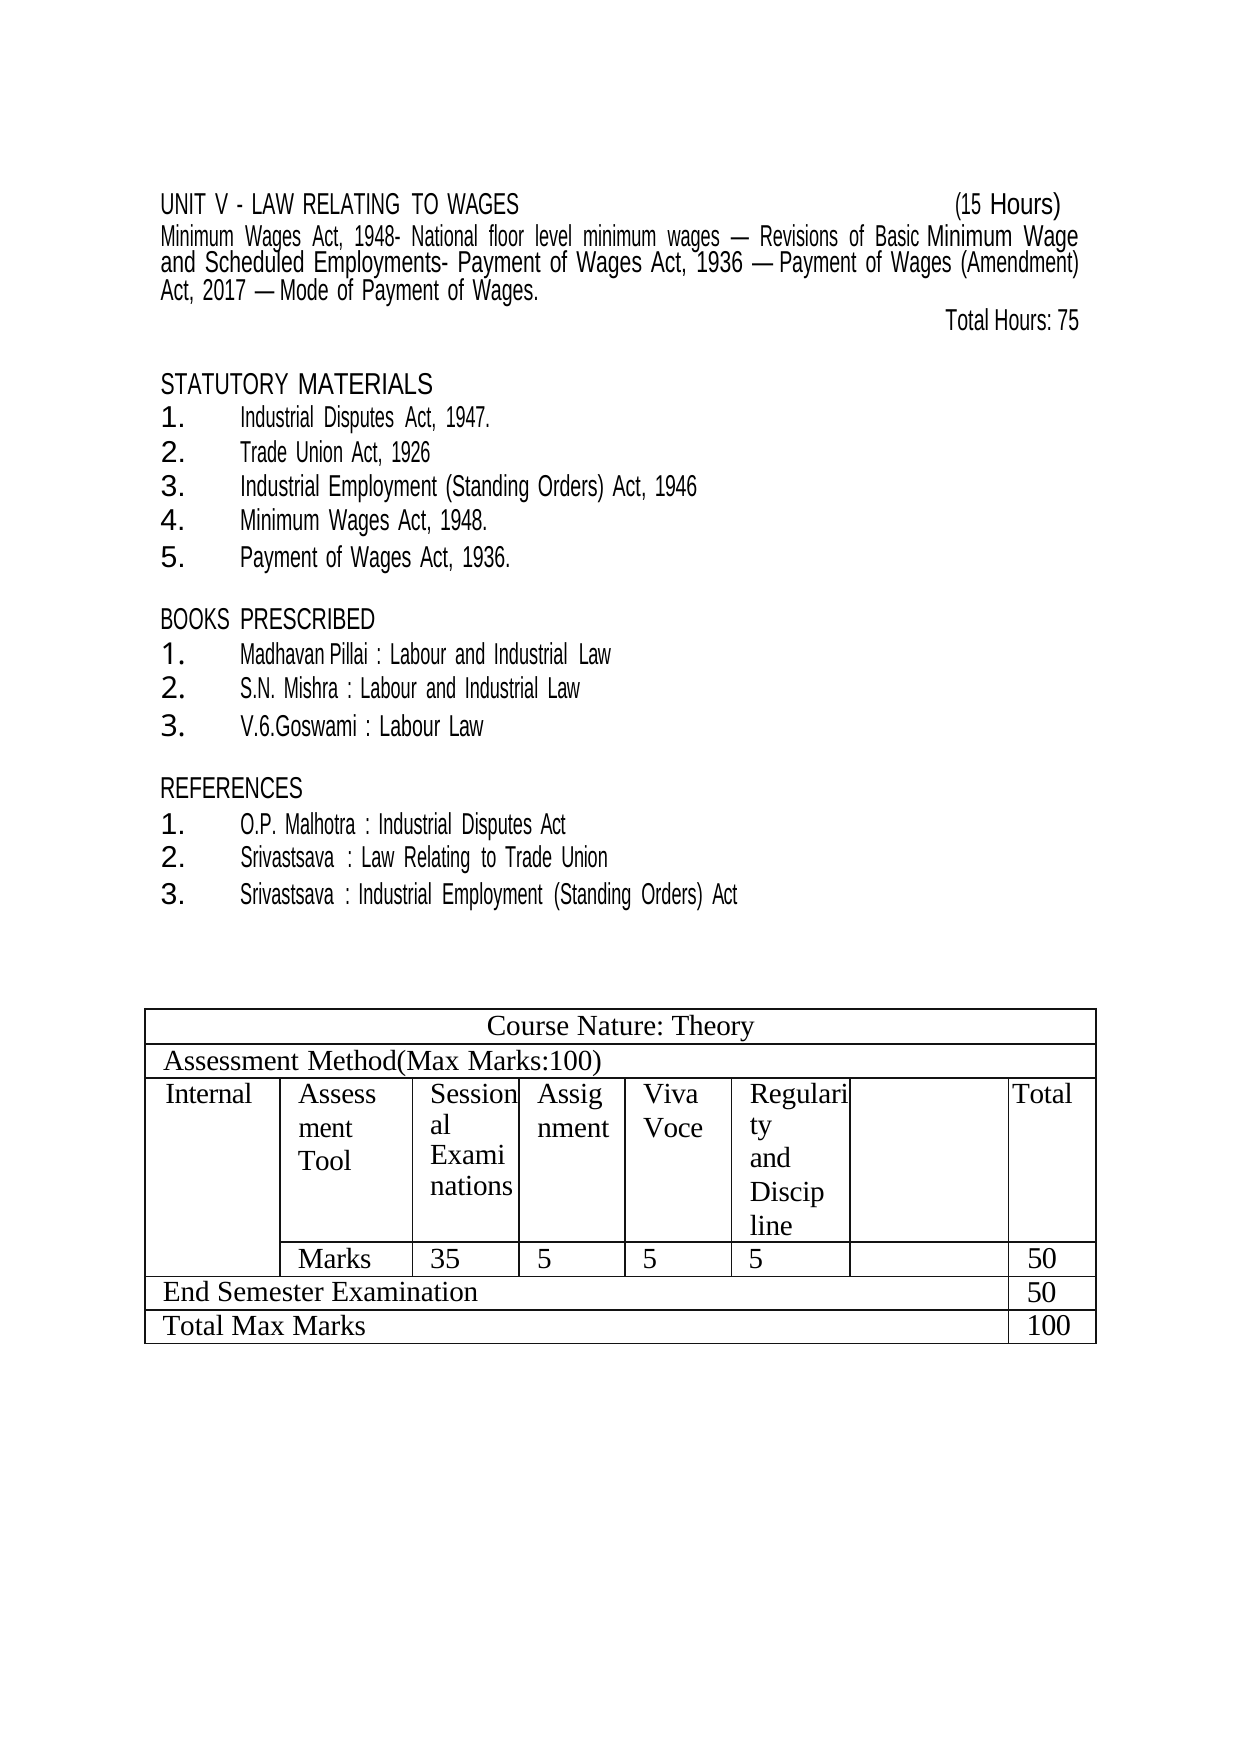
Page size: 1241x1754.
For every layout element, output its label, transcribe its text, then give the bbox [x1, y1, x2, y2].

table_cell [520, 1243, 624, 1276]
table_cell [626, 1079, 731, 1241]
list Srivastsava : Industrial Employment (Standing Orders) Act [160, 874, 1153, 912]
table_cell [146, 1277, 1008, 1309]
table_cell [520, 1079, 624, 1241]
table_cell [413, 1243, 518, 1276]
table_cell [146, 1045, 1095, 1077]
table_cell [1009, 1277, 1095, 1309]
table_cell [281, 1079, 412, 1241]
subtitle REFERENCES [160, 766, 1153, 807]
text UNIT V - LAW RELATING TO WAGES (15 Hours) [160, 184, 1153, 222]
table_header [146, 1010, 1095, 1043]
list Industrial Employment (Standing Orders) Act, 1946 [160, 470, 1153, 503]
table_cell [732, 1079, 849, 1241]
list Minimum Wages Act, 1948. [160, 503, 1153, 537]
list Payment of Wages Act, 1936. [160, 537, 1153, 574]
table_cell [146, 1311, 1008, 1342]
list Srivastsava : Law Relating to Trade Union [161, 841, 1153, 874]
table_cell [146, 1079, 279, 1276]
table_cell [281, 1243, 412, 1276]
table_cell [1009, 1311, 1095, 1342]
list O.P. Malhotra : Industrial Disputes Act [160, 807, 1153, 841]
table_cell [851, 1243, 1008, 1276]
subtitle Trade Union Act, 1926 [161, 434, 1153, 470]
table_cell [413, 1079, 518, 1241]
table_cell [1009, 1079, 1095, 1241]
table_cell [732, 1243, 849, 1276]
list S.N. Mishra : Labour and Industrial Law [161, 672, 1153, 706]
text Total Hours: 75 [160, 309, 1079, 336]
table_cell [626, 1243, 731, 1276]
subtitle BOOKS PRESCRIBED [160, 598, 1153, 638]
list Industrial Disputes Act, 1947. [160, 402, 1153, 434]
text STATUTORY MATERIALS [160, 364, 1153, 402]
list V.6.Goswami : Labour Law [160, 706, 1153, 744]
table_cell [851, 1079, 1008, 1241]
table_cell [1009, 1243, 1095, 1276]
text Minimum Wages Act, 1948- National floor level minimum wages — Revisions of Basic Minimum Wage and Scheduled Employments- Payment of Wages Act, 1936 — Payment of Wages (Amendment) Act, 2017 — Mode of Payment of Wages. [160, 225, 1079, 306]
list Madhavan Pillai : Labour and Industrial Law [160, 638, 1153, 672]
